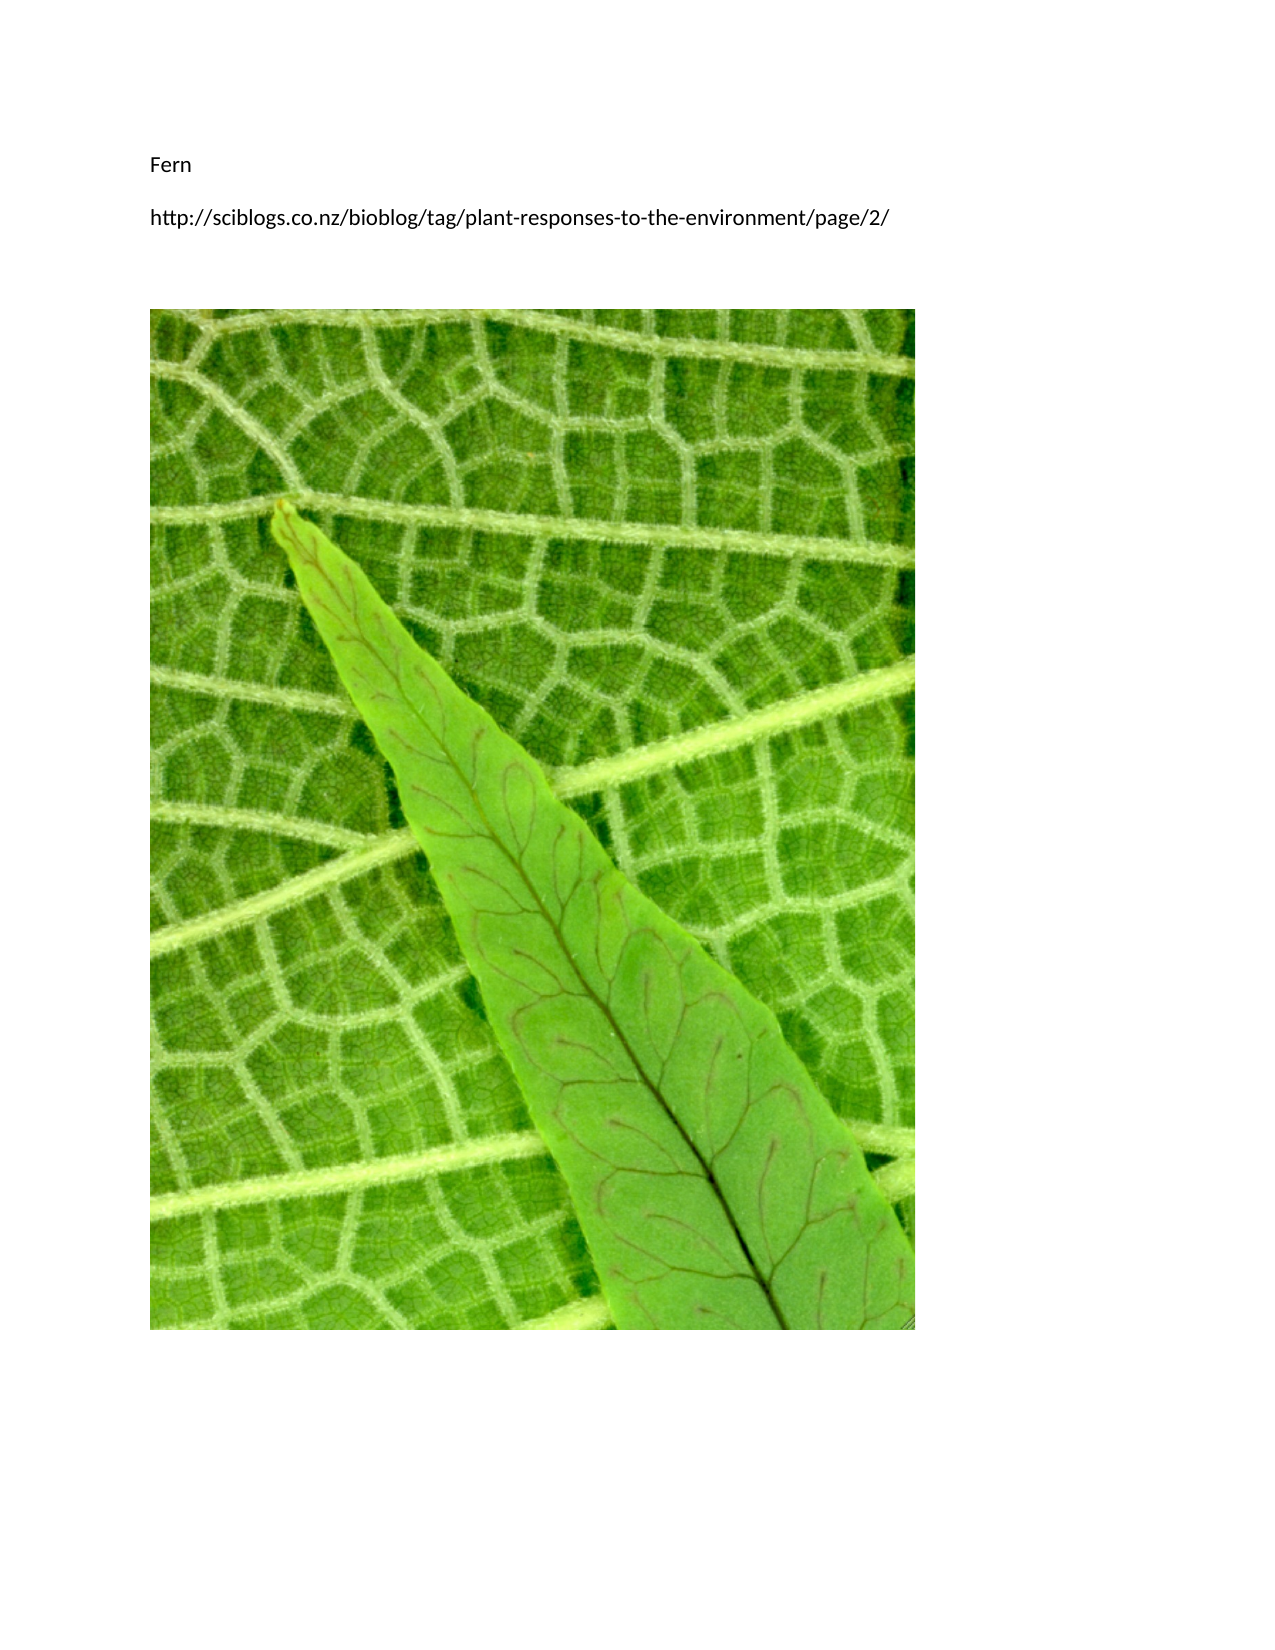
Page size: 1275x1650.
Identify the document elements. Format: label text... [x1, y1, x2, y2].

text http://sciblogs.co.nz/bioblog/tag/plant-responses-to-the-environment/page/2/ [150, 203, 1125, 231]
text Fern [150, 150, 1125, 178]
picture [150, 309, 916, 1330]
